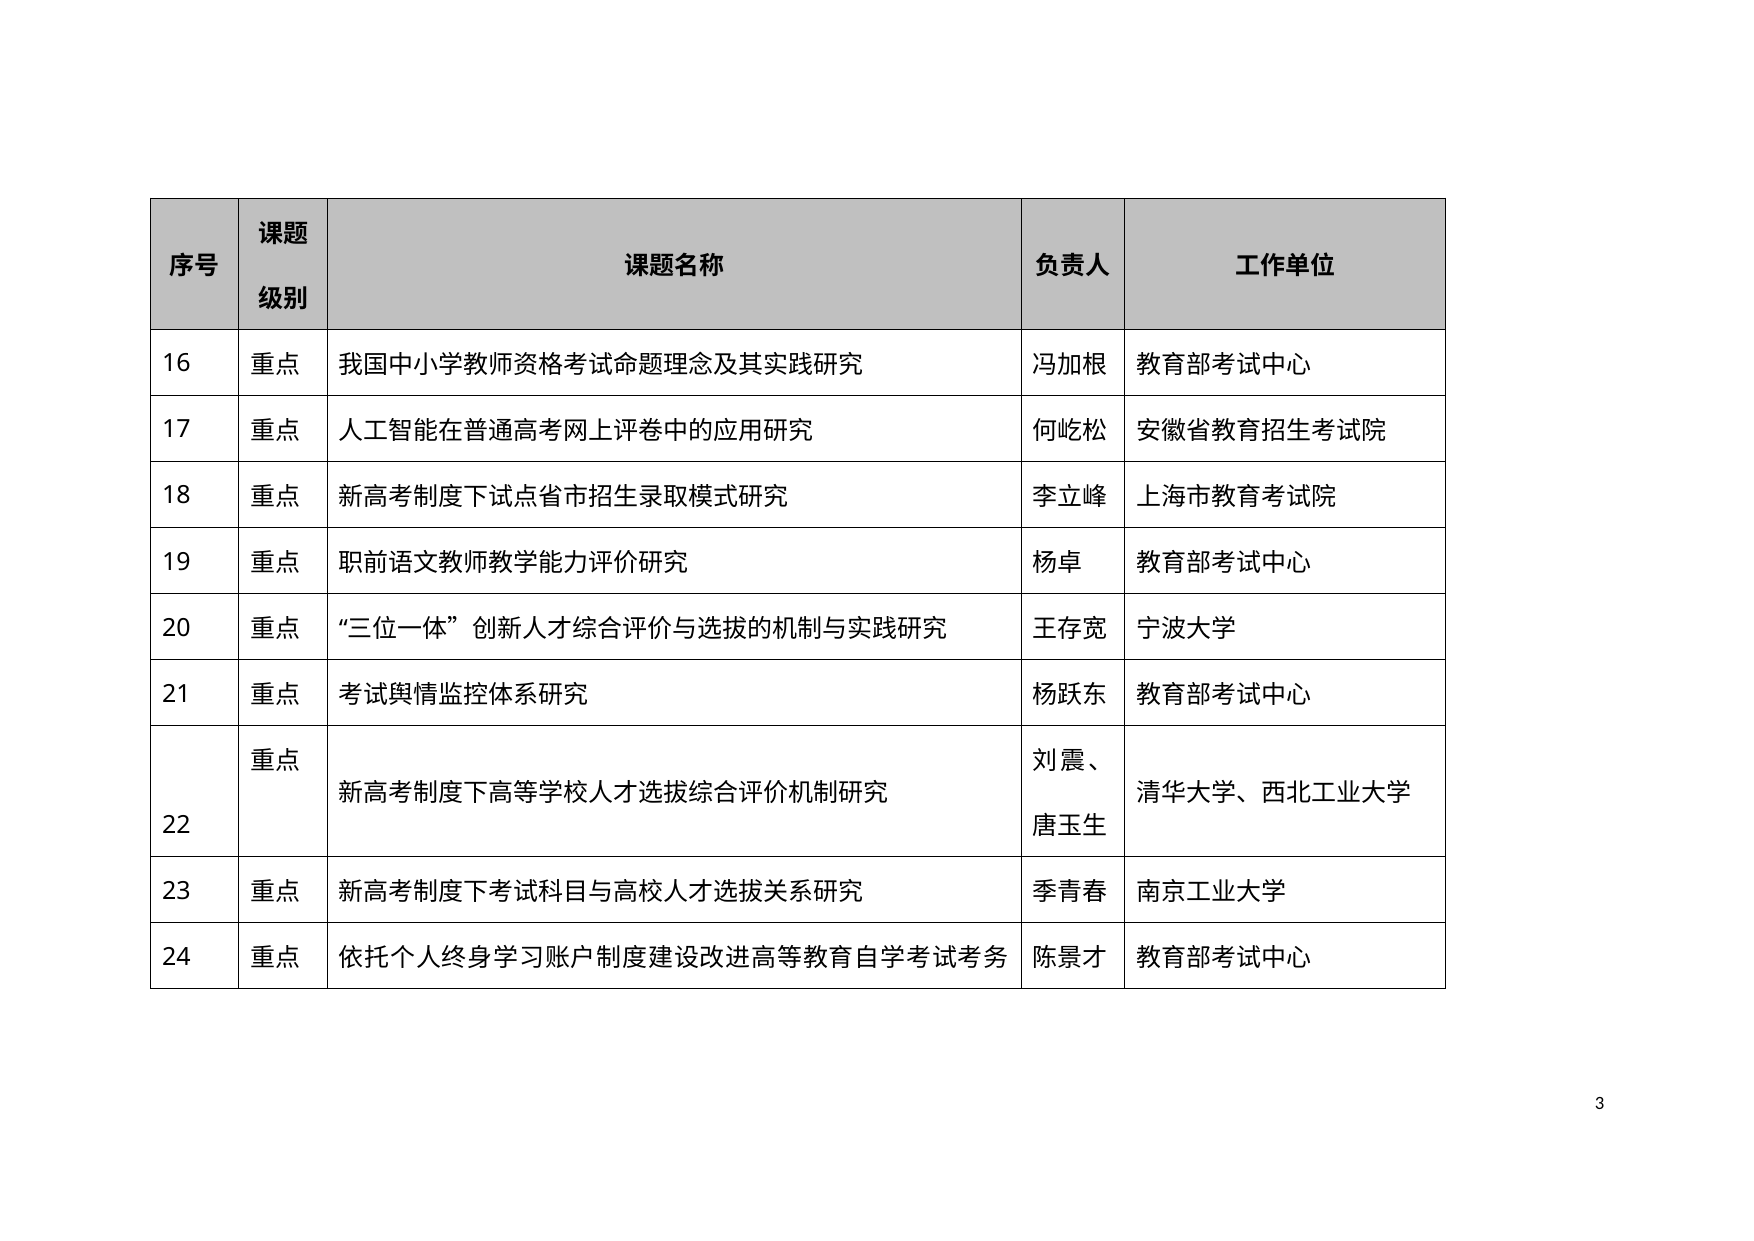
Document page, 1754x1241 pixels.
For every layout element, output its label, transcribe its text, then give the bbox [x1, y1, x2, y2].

table_cell 新高考制度下高等学校人才选拔综合评价机制研究 [328, 726, 1021, 856]
table_cell 教育部考试中心 [1125, 660, 1445, 725]
table_cell 何屹松 [1022, 396, 1124, 461]
table_cell 教育部考试中心 [1125, 528, 1445, 593]
table_header 课题级别 [239, 199, 327, 329]
table_header 工作单位 [1125, 199, 1445, 329]
table_cell 陈景才 [1022, 923, 1124, 988]
table_cell 新高考制度下试点省市招生录取模式研究 [328, 462, 1021, 527]
table_cell 重点 [239, 330, 327, 395]
table_cell 重点 [239, 396, 327, 461]
table_cell 职前语文教师教学能力评价研究 [328, 528, 1021, 593]
table_cell 刘震、唐玉生 [1022, 726, 1124, 856]
table_header 课题名称 [328, 199, 1021, 329]
table_cell 重点 [239, 923, 327, 988]
table_cell 上海市教育考试院 [1125, 462, 1445, 527]
table_cell 重点 [239, 857, 327, 922]
table_cell 人工智能在普通高考网上评卷中的应用研究 [328, 396, 1021, 461]
table_cell 21 [151, 660, 238, 725]
table_cell 22 [151, 726, 238, 856]
table_cell 教育部考试中心 [1125, 923, 1445, 988]
table_cell 教育部考试中心 [1125, 330, 1445, 395]
table_cell 季青春 [1022, 857, 1124, 922]
table_cell 16 [151, 330, 238, 395]
table_cell 我国中小学教师资格考试命题理念及其实践研究 [328, 330, 1021, 395]
table_cell “三位一体”创新人才综合评价与选拔的机制与实践研究 [328, 594, 1021, 659]
table_header 负责人 [1022, 199, 1124, 329]
table_cell 南京工业大学 [1125, 857, 1445, 922]
table_cell 17 [151, 396, 238, 461]
table_cell 23 [151, 857, 238, 922]
table_cell 安徽省教育招生考试院 [1125, 396, 1445, 461]
table_cell 清华大学、西北工业大学 [1125, 726, 1445, 856]
table_cell 19 [151, 528, 238, 593]
table_header 序号 [151, 199, 238, 329]
table_cell 重点 [239, 462, 327, 527]
table_cell 重点 [239, 660, 327, 725]
table_cell 王存宽 [1022, 594, 1124, 659]
table_cell 新高考制度下考试科目与高校人才选拔关系研究 [328, 857, 1021, 922]
table_cell 重点 [239, 594, 327, 659]
table_cell 重点 [239, 726, 327, 856]
table_cell 杨跃东 [1022, 660, 1124, 725]
table_cell 冯加根 [1022, 330, 1124, 395]
table_cell 宁波大学 [1125, 594, 1445, 659]
table_cell 20 [151, 594, 238, 659]
table_cell 重点 [239, 528, 327, 593]
table_cell 24 [151, 923, 238, 988]
table_cell 李立峰 [1022, 462, 1124, 527]
table_cell 依托个人终身学习账户制度建设改进高等教育自学考试考务考籍管理体系研究 [328, 923, 1021, 988]
table_cell 杨卓 [1022, 528, 1124, 593]
table_cell 考试舆情监控体系研究 [328, 660, 1021, 725]
table_cell 18 [151, 462, 238, 527]
